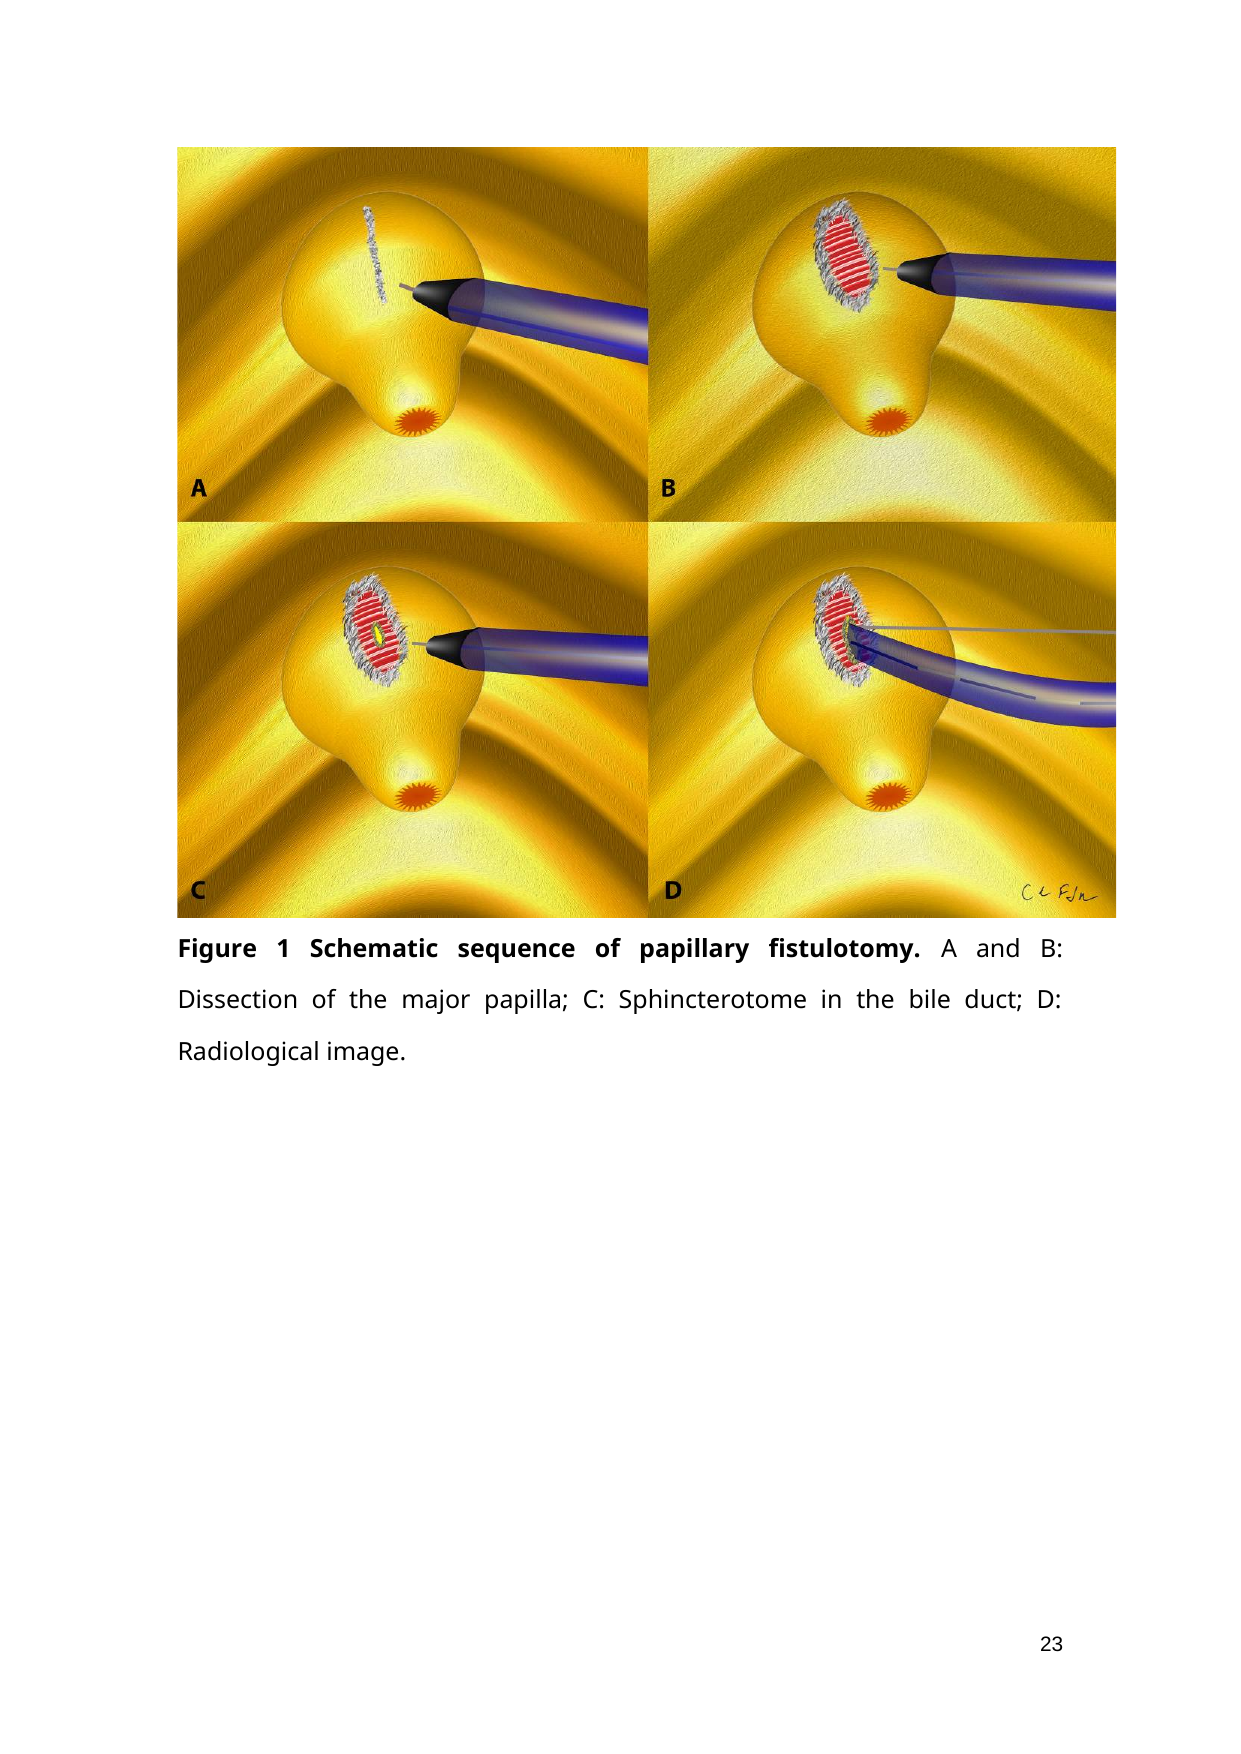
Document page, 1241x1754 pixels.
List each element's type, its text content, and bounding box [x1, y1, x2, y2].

picture [177, 147, 1117, 918]
text Figure 1 Schematic sequence of papillary fistulotomy. A and B: Dissection of the major papilla; C: Sphincterotome in the bile duct; D: Radiological image. [177, 931, 1063, 1067]
